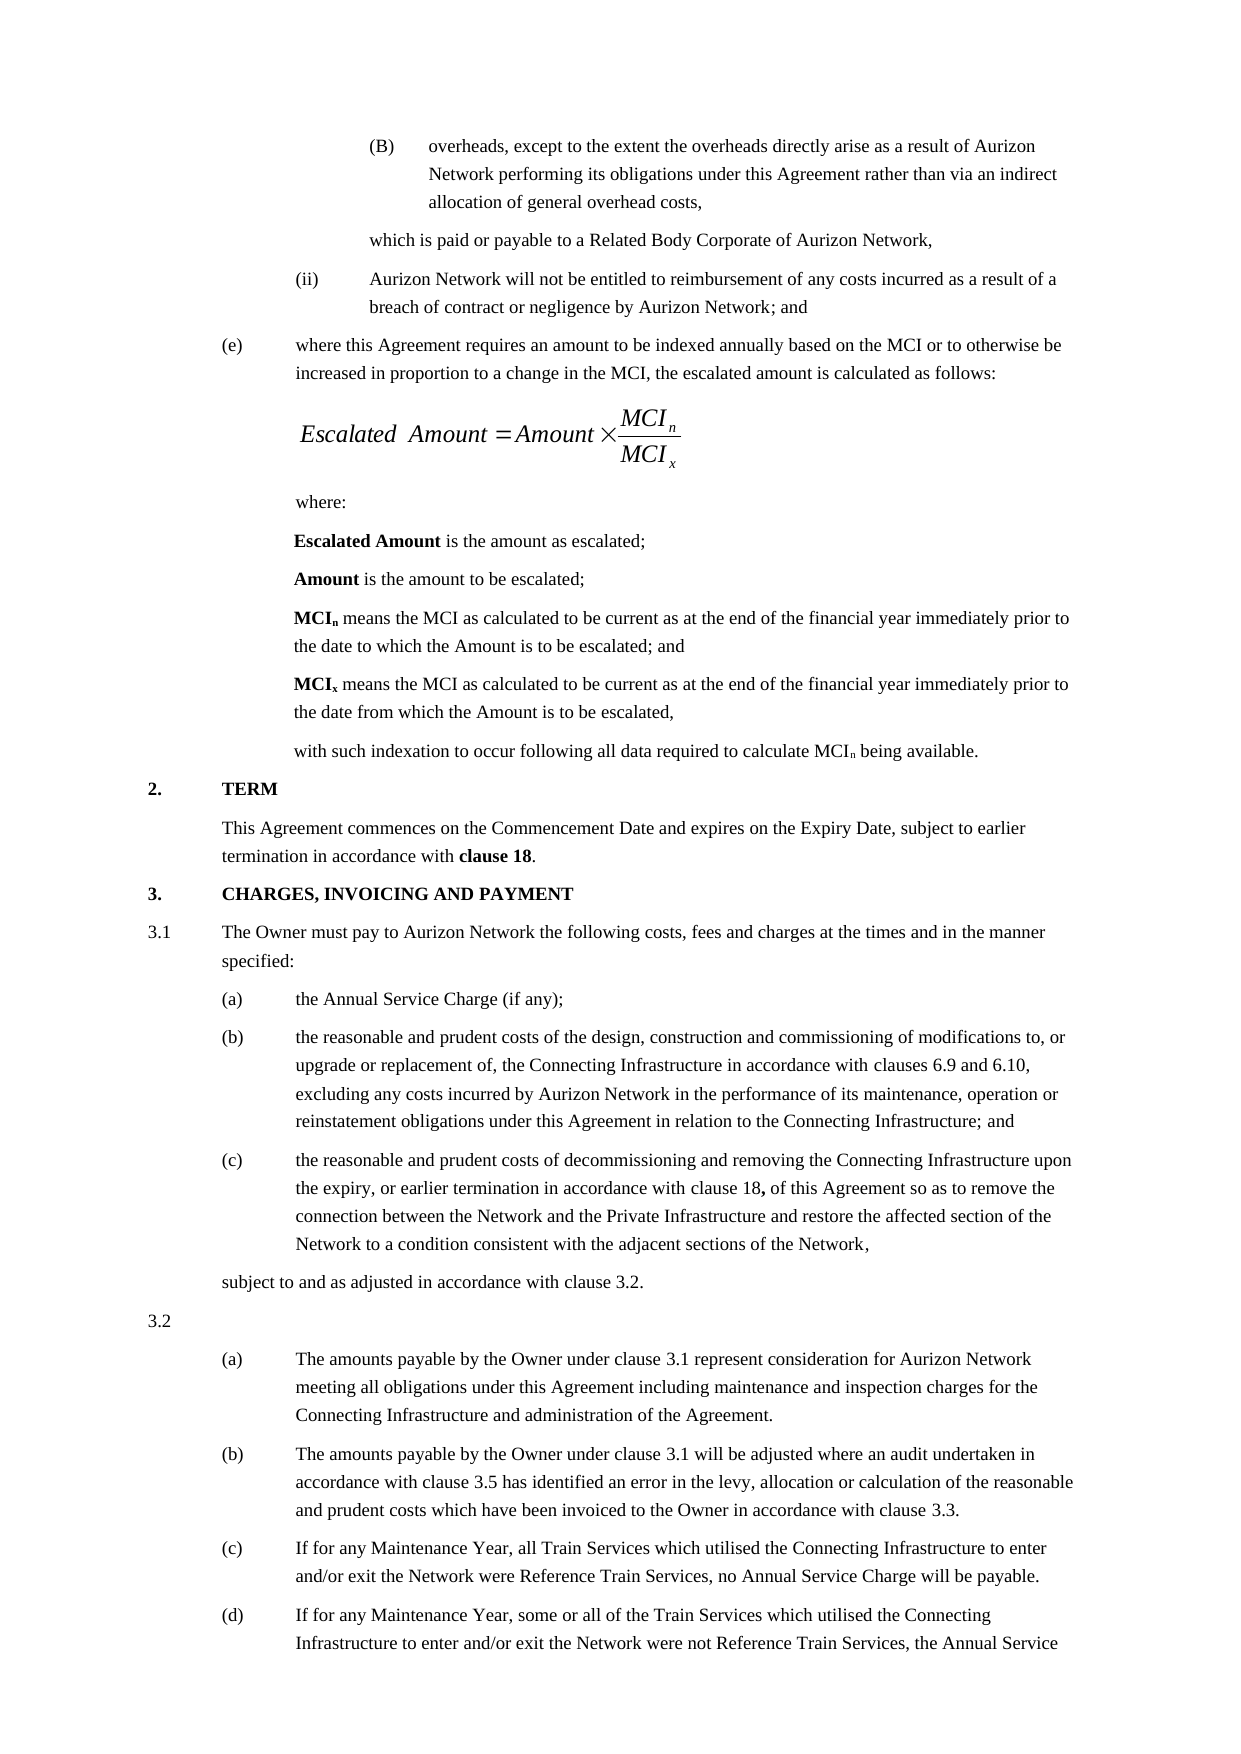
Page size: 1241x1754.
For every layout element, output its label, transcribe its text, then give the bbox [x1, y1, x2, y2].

list MCIx means the MCI as calculated to be current as at the end of the financial year immediately prior to the date from which the Amount is to be escalated, [293, 673, 1092, 723]
text The Owner must pay to Aurizon Network the following costs, fees and charges at the times and in the manner specified: [148, 921, 1092, 971]
text the reasonable and prudent costs of the design, construction and commissioning of modifications to, or upgrade or replacement of, the Connecting Infrastructure in accordance with clauses 6.9 and 6.10, excluding any costs incurred by Aurizon Network in the performance of its maintenance, operation or reinstatement obligations under this Agreement in relation to the Connecting Infrastructure; and [222, 1026, 1092, 1132]
text CHARGES, INVOICING AND PAYMENT [148, 883, 1092, 904]
text Aurizon Network will not be entitled to reimbursement of any costs incurred as a result of a breach of contract or negligence by Aurizon Network; and [295, 267, 1092, 317]
list where: [295, 491, 1092, 513]
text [222, 1604, 1092, 1653]
list Amount is the amount to be escalated; [293, 568, 1092, 590]
text where this Agreement requires an amount to be indexed annually based on the MCI or to otherwise be increased in proportion to a change in the MCI, the escalated amount is calculated as follows: [222, 334, 1092, 383]
text overheads, except to the extent the overheads directly arise as a result of Aurizon Network performing its obligations under this Agreement rather than via an indirect allocation of general overhead costs, [369, 134, 1092, 212]
text The amounts payable by the Owner under clause 3.1 represent consideration for Aurizon Network meeting all obligations under this Agreement including maintenance and inspection charges for the Connecting Infrastructure and administration of the Agreement. [222, 1348, 1092, 1426]
text If for any Maintenance Year, all Train Services which utilised the Connecting Infrastructure to enter and/or exit the Network were Reference Train Services, no Annual Service Charge will be payable. [222, 1537, 1092, 1587]
list Escalated Amount is the amount as escalated; [293, 530, 1092, 551]
list with such indexation to occur following all data required to calculate MCIn being available. [293, 740, 1092, 761]
text the Annual Service Charge (if any); [222, 988, 1092, 1009]
text the reasonable and prudent costs of decommissioning and removing the Connecting Infrastructure upon the expiry, or earlier termination in accordance with clause 18, of this Agreement so as to remove the connection between the Network and the Private Infrastructure and restore the affected section of the Network to a condition consistent with the adjacent sections of the Network, [222, 1149, 1092, 1254]
text TERM [148, 778, 1092, 800]
list MCIn means the MCI as calculated to be current as at the end of the financial year immediately prior to the date to which the Amount is to be escalated; and [293, 607, 1092, 656]
text which is paid or payable to a Related Body Corporate of Aurizon Network, [295, 229, 1092, 251]
